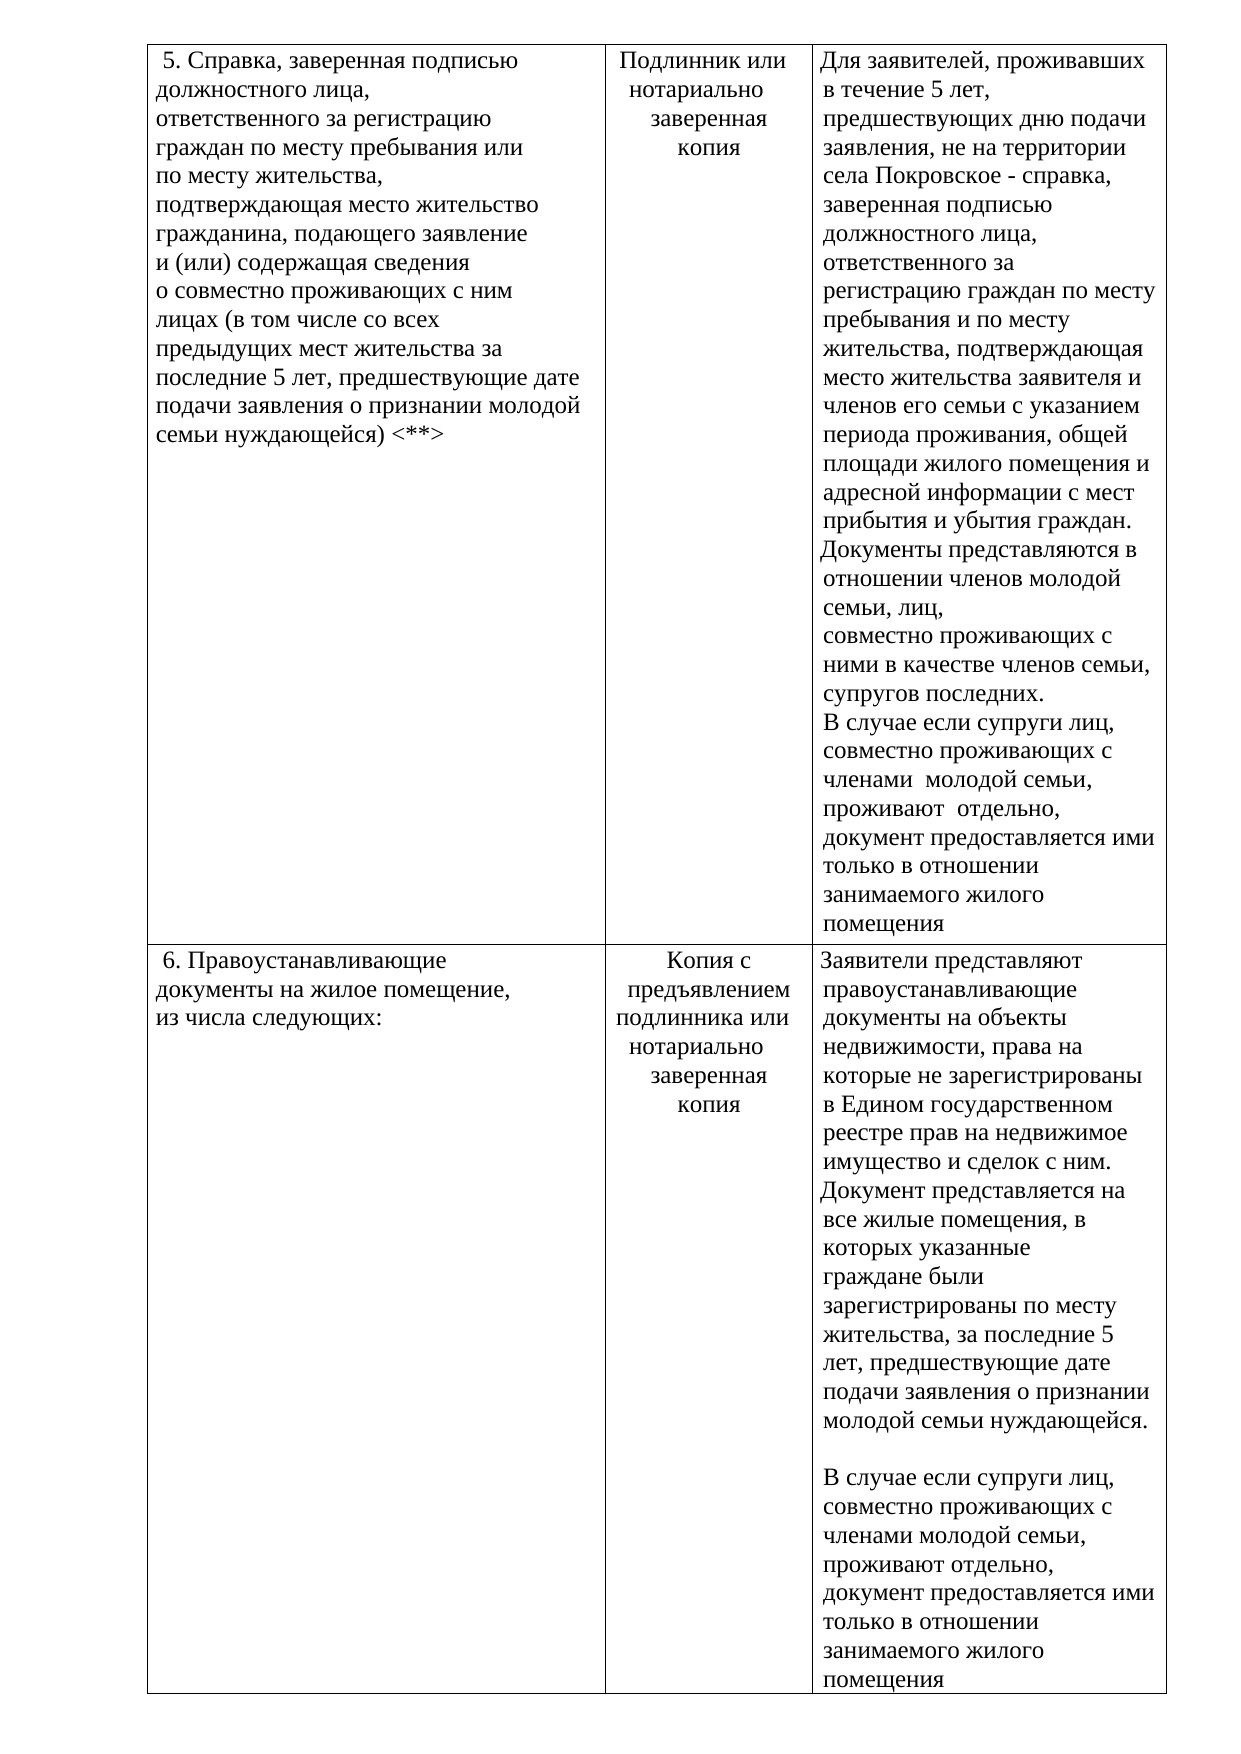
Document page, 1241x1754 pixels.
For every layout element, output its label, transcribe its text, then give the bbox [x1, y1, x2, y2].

table_cell Для заявителей, проживавших в течение 5 лет, предшествующих дню подачи заявления, не на территории села Покровское - справка, заверенная подписью должностного лица, ответственного за регистрацию граждан по месту пребывания и по месту жительства, подтверждающая место жительства заявителя и членов его семьи c указанием периода проживания, общей площади жилого помещения и адресной информации с мест прибытия и убытия граждан. Документы представляются в отношении членов молодой семьи, лиц, совместно проживающих с ними в качестве членов семьи, супругов последних. В случае если супруги лиц, совместно проживающих с членами молодой семьи, проживают отдельно, документ предоставляется ими только в отношении занимаемого жилого помещения [813, 45, 1166, 944]
table_cell Подлинник или нотариально заверенная копия [606, 45, 812, 944]
table_cell 5. Справка, заверенная подписью должностного лица, ответственного за регистрацию граждан по месту пребывания или по месту жительства, подтверждающая место жительство гражданина, подающего заявление и (или) содержащая сведения о совместно проживающих с ним лицах (в том числе со всех предыдущих мест жительства за последние 5 лет, предшествующие дате подачи заявления о признании молодой семьи нуждающейся) <**> [148, 45, 605, 944]
table_cell Копия с предъявлением подлинника или нотариально заверенная копия [606, 945, 812, 1692]
table_cell 6. Правоустанавливающие документы на жилое помещение, из числа следующих: [148, 945, 605, 1692]
table_cell Заявители представляют правоустанавливающие документы на объекты недвижимости, права на которые не зарегистрированы в Едином государственном реестре прав на недвижимое имущество и сделок с ним. Документ представляется на все жилые помещения, в которых указанные граждане были зарегистрированы по месту жительства, за последние 5 лет, предшествующие дате подачи заявления о признании молодой семьи нуждающейся. В случае если супруги лиц, совместно проживающих с членами молодой семьи, проживают отдельно, документ предоставляется ими только в отношении занимаемого жилого помещения [813, 945, 1166, 1692]
